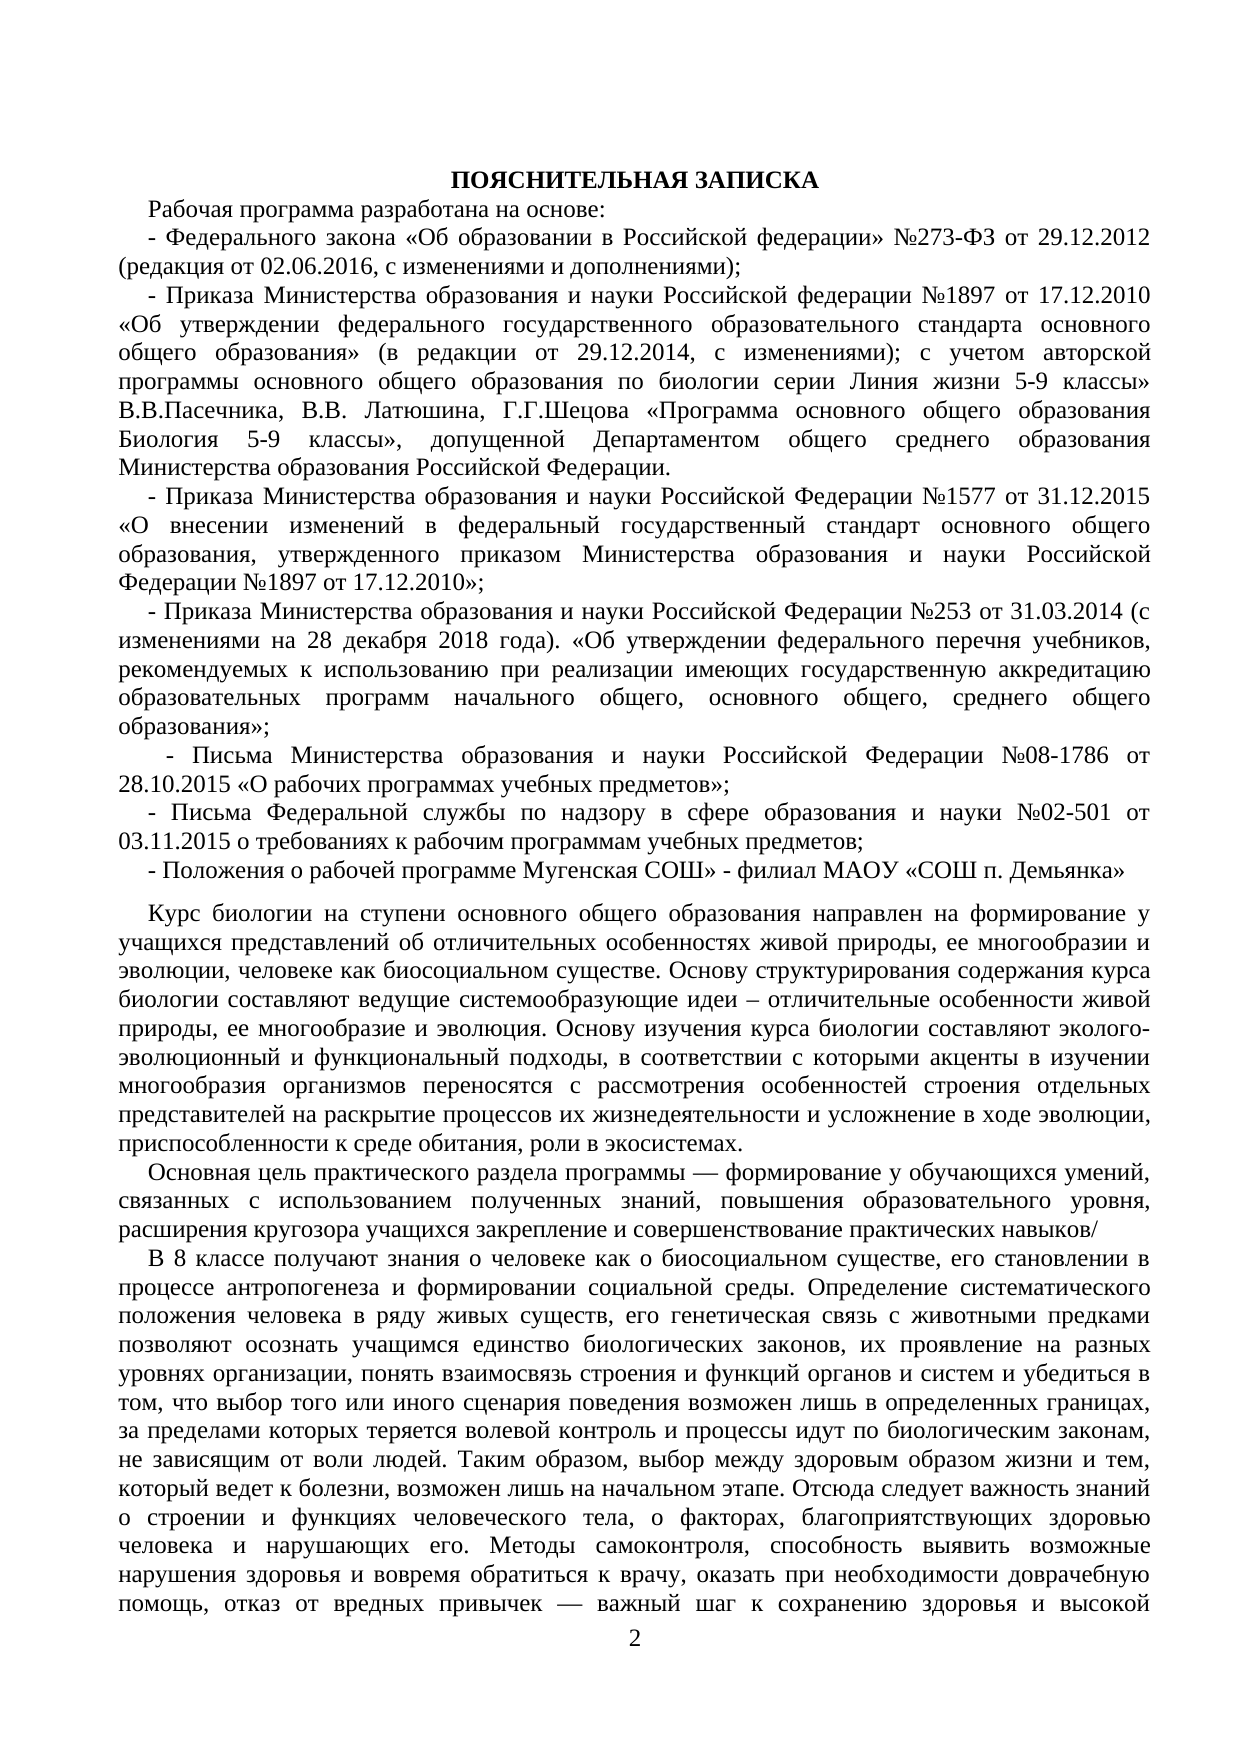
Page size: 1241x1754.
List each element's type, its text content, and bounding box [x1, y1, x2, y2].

text - Письма Федеральной службы по надзору в сфере образования и науки №02-501 от 03.11.2015 о требованиях к рабочим программам учебных предметов; [118, 797, 1152, 855]
text - Приказа Министерства образования и науки Российской Федерации №253 от 31.03.2014 (с изменениями на 28 декабря 2018 года). «Об утверждении федерального перечня учебников, рекомендуемых к использованию при реализации имеющих государственную аккредитацию образовательных программ начального общего, основного общего, среднего общего образования»; [118, 596, 1152, 740]
text - Приказа Министерства образования и науки Российской Федерации №1577 от 31.12.2015 «О внесении изменений в федеральный государственный стандарт основного общего образования, утвержденного приказом Министерства образования и науки Российской Федерации №1897 от 17.12.2010»; [118, 481, 1152, 596]
text - Письма Министерства образования и науки Российской Федерации №08-1786 от 28.10.2015 «О рабочих программах учебных предметов»; [118, 740, 1152, 797]
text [118, 1243, 1152, 1617]
text Рабочая программа разработана на основе: [118, 194, 1152, 222]
text - Федерального закона «Об образовании в Российской федерации» №273-ФЗ от 29.12.2012 (редакция от 02.06.2016, с изменениями и дополнениями); [118, 222, 1152, 280]
text Основная цель практического раздела программы — формирование у обучающихся умений, связанных с использованием полученных знаний, повышения образовательного уровня, расширения кругозора учащихся закрепление и совершенствование практических навыков/ [118, 1157, 1152, 1243]
text - Приказа Министерства образования и науки Российской федерации №1897 от 17.12.2010 «Об утверждении федерального государственного образовательного стандарта основного общего образования» (в редакции от 29.12.2014, с изменениями); с учетом авторской программы основного общего образования по биологии серии Линия жизни 5-9 классы» В.В.Пасечника, В.В. Латюшина, Г.Г.Шецова «Программа основного общего образования Биология 5-9 классы», допущенной Департаментом общего среднего образования Министерства образования Российской Федерации. [118, 280, 1152, 481]
text Курс биологии на ступени основного общего образования направлен на формирование у учащихся представлений об отличительных особенностях живой природы, ее многообразии и эволюции, человеке как биосоциальном существе. Основу структурирования содержания курса биологии составляют ведущие системообразующие идеи – отличительные особенности живой природы, ее многообразие и эволюция. Основу изучения курса биологии составляют эколого-эволюционный и функциональный подходы, в соответствии с которыми акценты в изучении многообразия организмов переносятся с рассмотрения особенностей строения отдельных представителей на раскрытие процессов их жизнедеятельности и усложнение в ходе эволюции, приспособленности к среде обитания, роли в экосистемах. [118, 898, 1152, 1157]
text - Положения о рабочей программе Мугенская СОШ» - филиал МАОУ «СОШ п. Демьянка» [118, 855, 1152, 884]
text Пояснительная записка [118, 165, 1152, 194]
